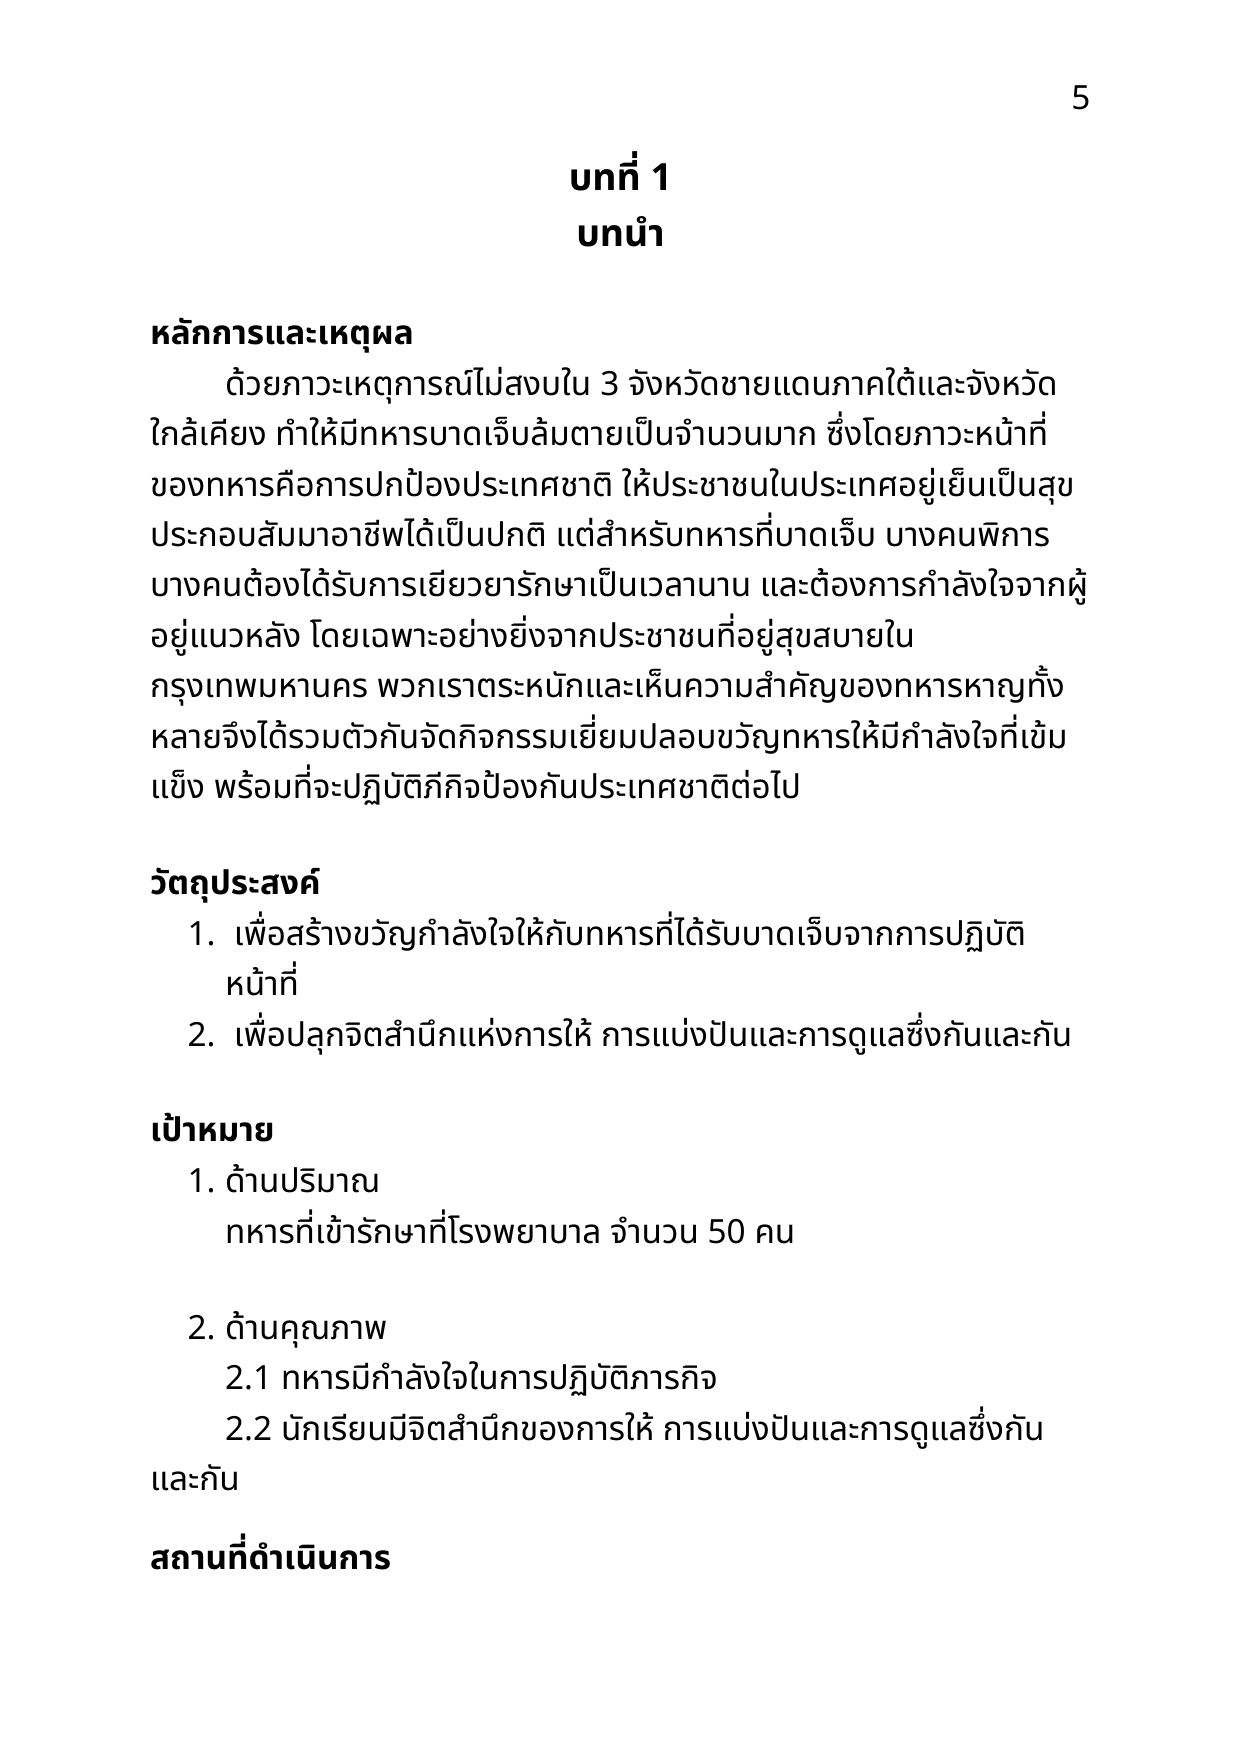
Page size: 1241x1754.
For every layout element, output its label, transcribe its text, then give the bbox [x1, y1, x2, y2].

text 2.2 นักเรียนมีจิตสำนึกของการให้ การแบ่งปันและการดูแลซึ่งกันและกัน [150, 1405, 1090, 1506]
text ด้วยภาวะเหตุการณ์ไม่สงบใน 3 จังหวัดชายแดนภาคใต้และจังหวัดใกล้เคียง ทำให้มีทหารบาดเจ็บล้มตายเป็นจำนวนมาก ซึ่งโดยภาวะหน้าที่ของทหารคือการปกป้องประเทศชาติ ให้ประชาชนในประเทศอยู่เย็นเป็นสุขประกอบสัมมาอาชีพได้เป็นปกติ แต่สำหรับทหารที่บาดเจ็บ บางคนพิการ บางคนต้องได้รับการเยียวยารักษาเป็นเวลานาน และต้องการกำลังใจจากผู้อยู่แนวหลัง โดยเฉพาะอย่างยิ่งจากประชาชนที่อยู่สุขสบายในกรุงเทพมหานคร พวกเราตระหนักและเห็นความสำคัญของทหารหาญทั้งหลายจึงได้รวมตัวกันจัดกิจกรรมเยี่ยมปลอบขวัญทหารให้มีกำลังใจที่เข้มแข็ง พร้อมที่จะปฏิบัติภีกิจป้องกันประเทศชาติต่อไป [150, 359, 1090, 813]
text 2.1 ทหารมีกำลังใจในการปฏิบัติภารกิจ [150, 1354, 1090, 1405]
text สถานที่ดำเนินการ [150, 1534, 1090, 1584]
text หลักการและเหตุผล [150, 309, 1090, 359]
list ด้านปริมาณ [187, 1157, 1090, 1207]
list ด้านคุณภาพ [187, 1303, 1090, 1354]
list เพื่อปลุกจิตสำนึกแห่งการให้ การแบ่งปันและการดูแลซึ่งกันและกัน [187, 1010, 1090, 1061]
text บทนำ [150, 207, 1090, 264]
text เป้าหมาย [150, 1106, 1090, 1157]
text วัตถุประสงค์ [150, 859, 1090, 909]
text ทหารที่เข้ารักษาที่โรงพยาบาล จำนวน 50 คน [225, 1207, 1090, 1258]
text บทที่ 1 [150, 150, 1090, 207]
list เพื่อสร้างขวัญกำลังใจให้กับทหารที่ได้รับบาดเจ็บจากการปฏิบัติหน้าที่ [187, 909, 1090, 1010]
